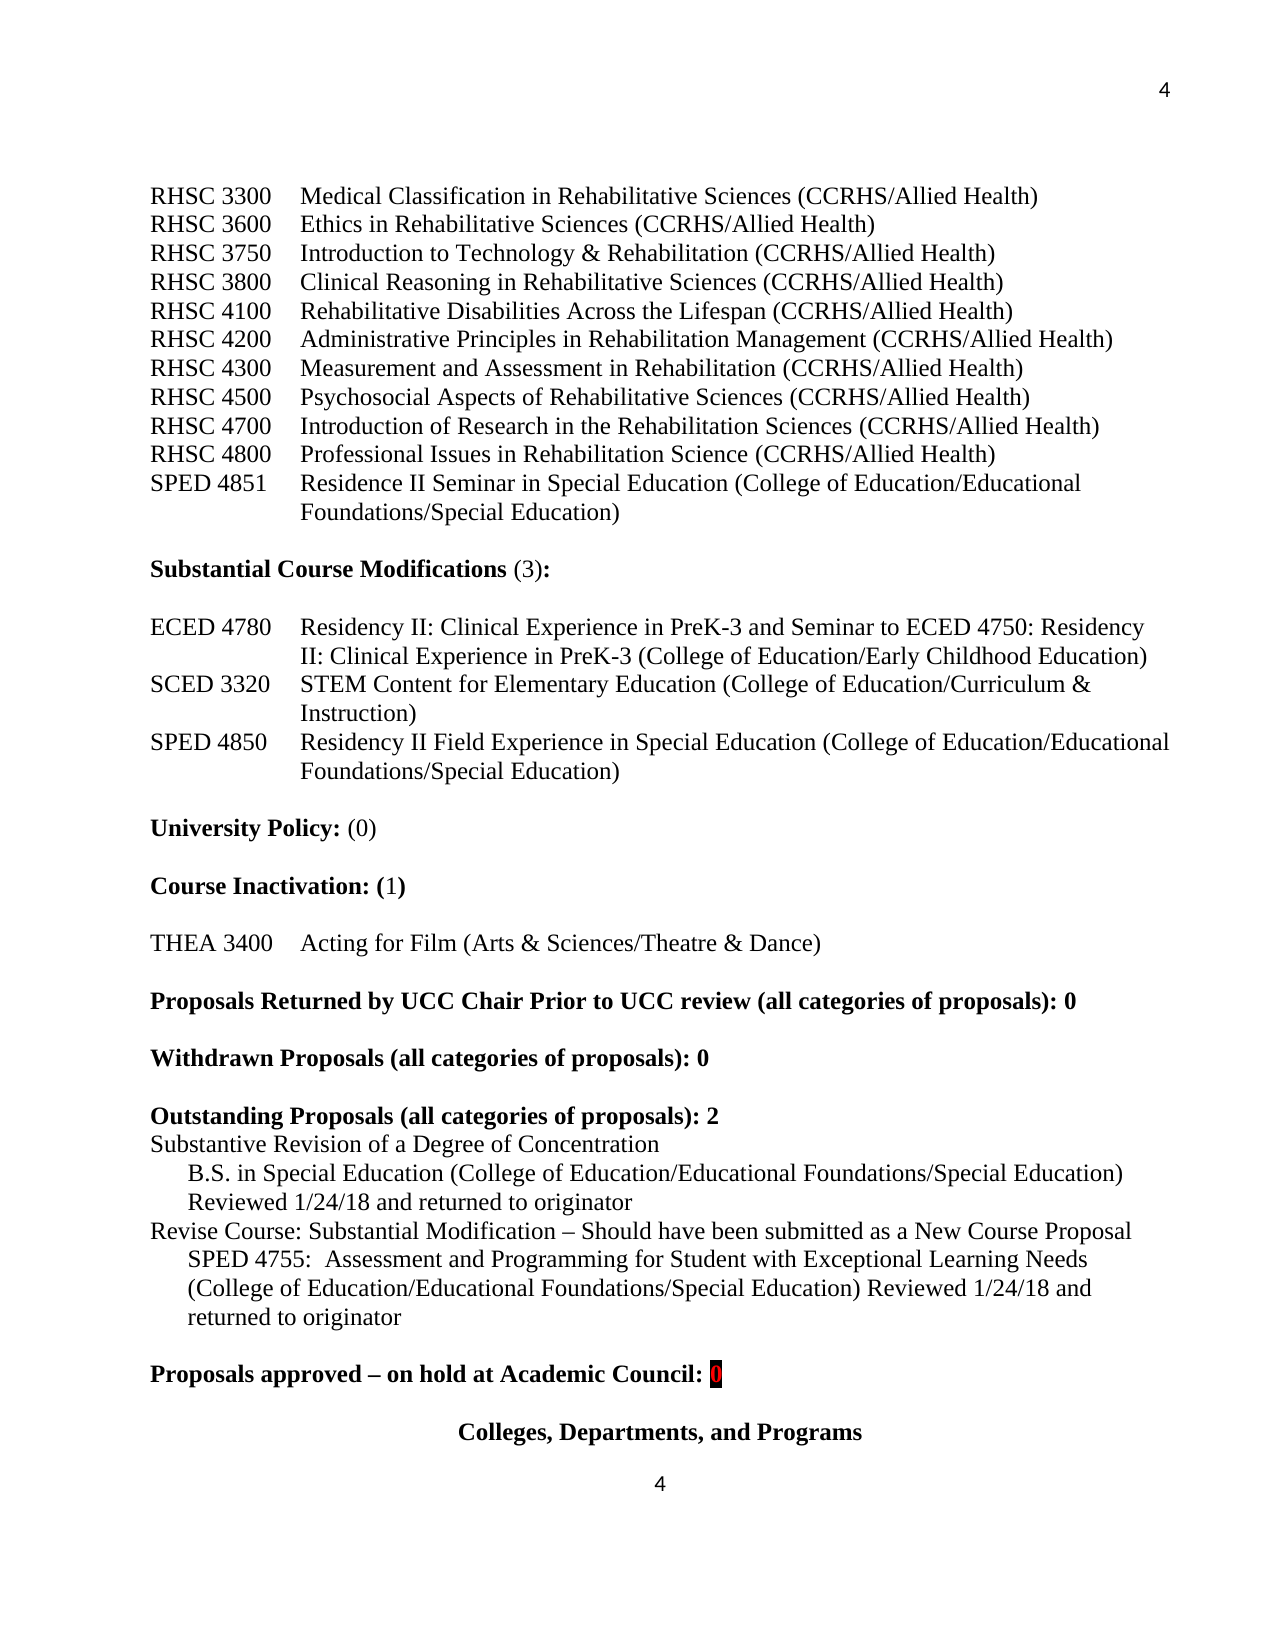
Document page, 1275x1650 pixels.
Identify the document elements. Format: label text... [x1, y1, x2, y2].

text Proposals approved – on hold at Academic Council: 0 [150, 1359, 1170, 1388]
text Foundations/Special Education) [300, 756, 1170, 784]
text RHSC 3600 Ethics in Rehabilitative Sciences (CCRHS/Allied Health) [150, 209, 1170, 238]
text RHSC 3750 Introduction to Technology & Rehabilitation (CCRHS/Allied Health) [150, 238, 1170, 267]
text Colleges, Departments, and Programs [150, 1417, 1170, 1446]
text ECED 4780 Residency II: Clinical Experience in PreK-3 and Seminar to ECED 4750: Residency II: Clinical Experience in PreK-3 (College of Education/Early Childhood Education) [150, 612, 1170, 669]
text THEA 3400 Acting for Film (Arts & Sciences/Theatre & Dance) [150, 928, 1170, 957]
text SPED 4850 Residency II Field Experience in Special Education (College of Education/Educational [150, 727, 1170, 756]
text RHSC 4300 Measurement and Assessment in Rehabilitation (CCRHS/Allied Health) [150, 353, 1170, 382]
text RHSC 4700 Introduction of Research in the Rehabilitation Sciences (CCRHS/Allied Health) [150, 411, 1170, 439]
text University Policy: (0) [150, 813, 1170, 842]
text Withdrawn Proposals (all categories of proposals): 0 [150, 1043, 1170, 1072]
text SCED 3320 STEM Content for Elementary Education (College of Education/Curriculum & Instruction) [150, 669, 1170, 727]
text Outstanding Proposals (all categories of proposals): 2 [150, 1101, 1170, 1129]
text Foundations/Special Education) [300, 497, 1170, 526]
text RHSC 4100 Rehabilitative Disabilities Across the Lifespan (CCRHS/Allied Health) [150, 296, 1170, 324]
text RHSC 4800 Professional Issues in Rehabilitation Science (CCRHS/Allied Health) [150, 439, 1170, 468]
text RHSC 4500 Psychosocial Aspects of Rehabilitative Sciences (CCRHS/Allied Health) [150, 382, 1170, 411]
text B.S. in Special Education (College of Education/Educational Foundations/Special Education) Reviewed 1/24/18 and returned to originator [150, 1158, 1170, 1216]
text Substantial Course Modifications (3): [150, 554, 1170, 583]
text RHSC 3800 Clinical Reasoning in Rehabilitative Sciences (CCRHS/Allied Health) [150, 267, 1170, 296]
text Course Inactivation: (1) [150, 871, 1170, 899]
text RHSC 3300 Medical Classification in Rehabilitative Sciences (CCRHS/Allied Health) [150, 181, 1170, 209]
text SPED 4755: Assessment and Programming for Student with Exceptional Learning Needs (College of Education/Educational Foundations/Special Education) Reviewed 1/24/18 and returned to originator [150, 1244, 1170, 1331]
text RHSC 4200 Administrative Principles in Rehabilitation Management (CCRHS/Allied Health) [150, 324, 1170, 353]
text Substantive Revision of a Degree of Concentration [150, 1129, 1170, 1158]
text SPED 4851 Residence II Seminar in Special Education (College of Education/Educational [150, 468, 1170, 497]
text Proposals Returned by UCC Chair Prior to UCC review (all categories of proposals): 0 [150, 986, 1170, 1014]
text Revise Course: Substantial Modification – Should have been submitted as a New Course Proposal [150, 1216, 1170, 1244]
